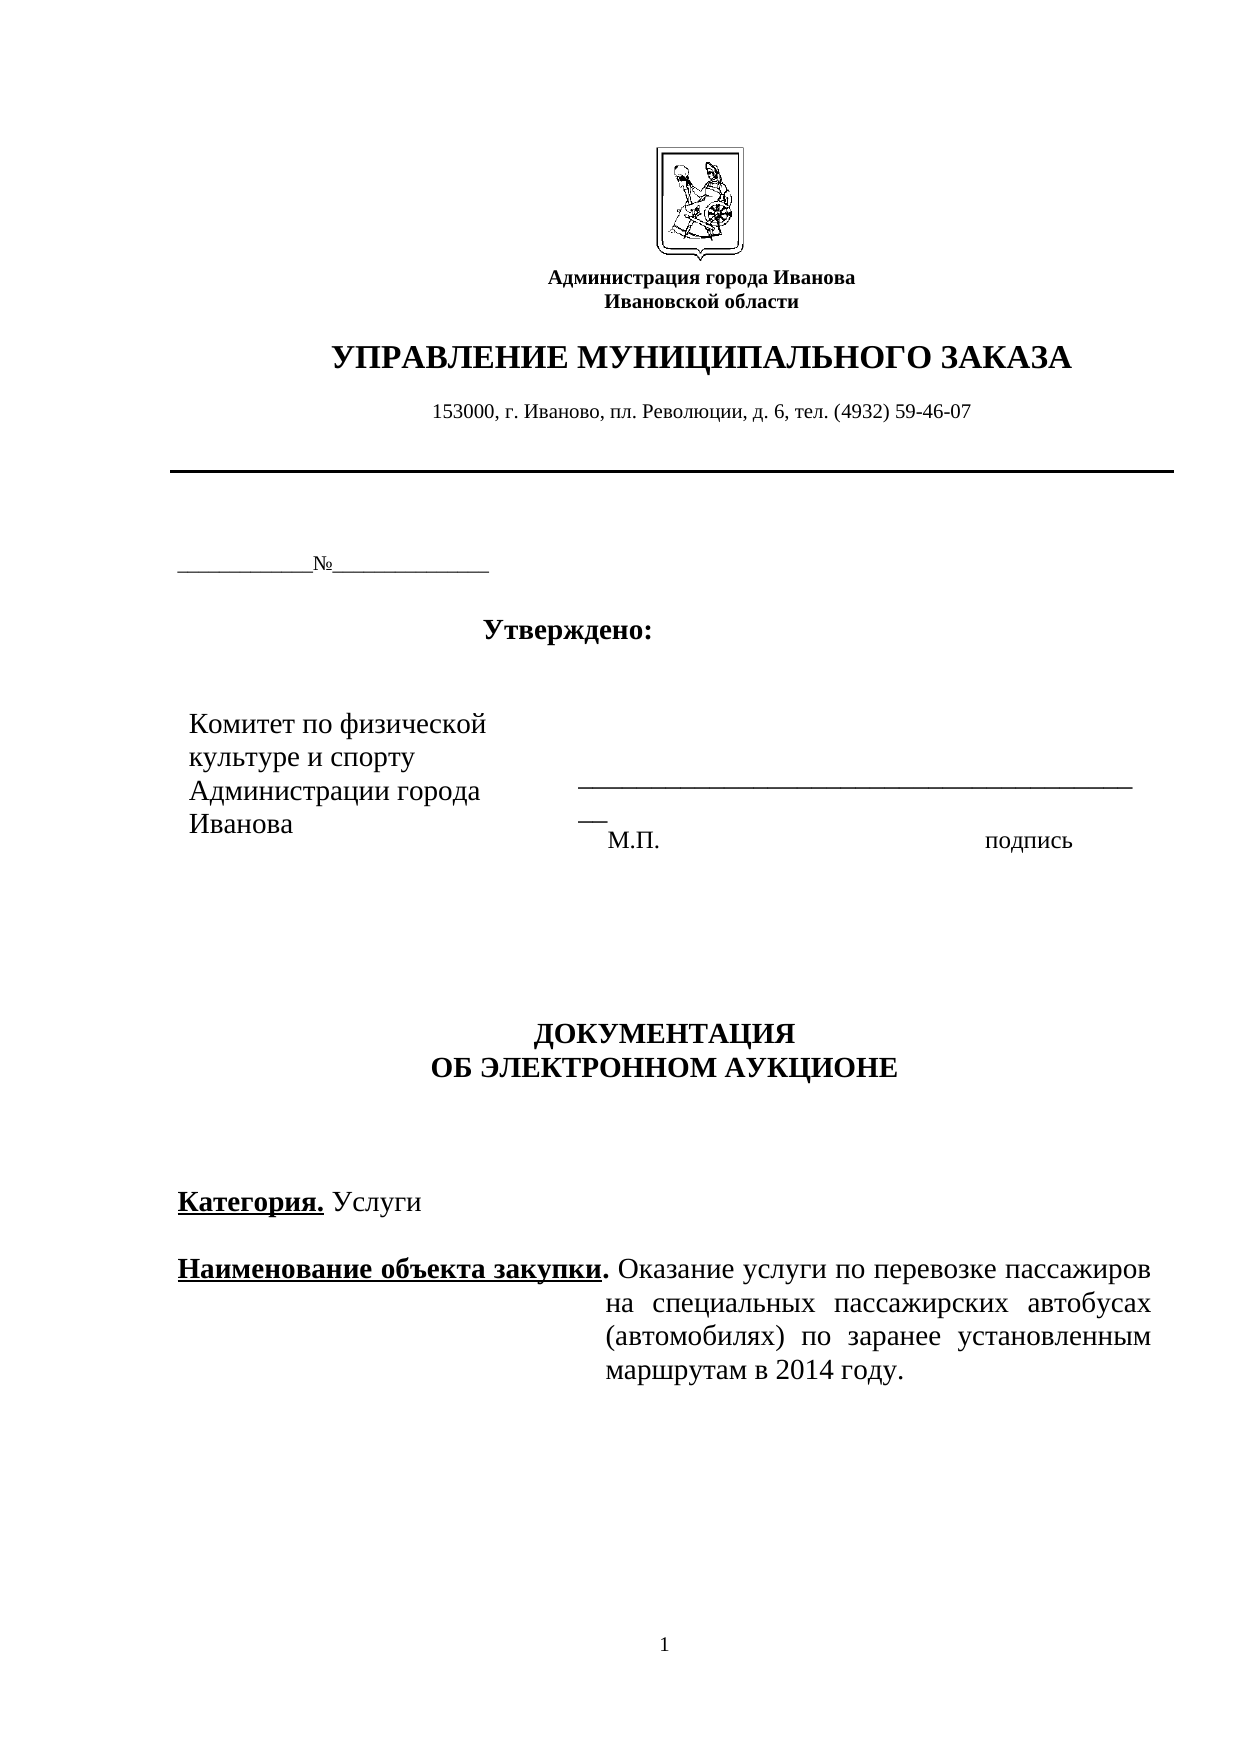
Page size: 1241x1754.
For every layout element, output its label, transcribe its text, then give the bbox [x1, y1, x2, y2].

text ОБ ЭЛЕКТРОННОМ АУКЦИОНЕ [177, 1050, 1152, 1083]
text Категория. Услуги [177, 1184, 1152, 1218]
text _____________№_______________ [177, 551, 1152, 575]
text Наименование объекта закупки. Оказание услуги по перевозке пассажиров на специальных пассажирских автобусах (автомобилях) по заранее установленным маршрутам в 2014 году. [177, 1251, 1152, 1385]
text ДОКУМЕНТАЦИЯ [177, 1016, 1152, 1050]
table_header ________________________________________ М.П. подпись [567, 691, 1152, 854]
text Утверждено: [477, 612, 1152, 645]
table_header Комитет по физической культуре и спорту Администрации города Иванова [177, 691, 567, 854]
table_header Администрация города Иванова Ивановской области УПРАВЛЕНИЕ МУНИЦИПАЛЬНОГО ЗАКАЗА 153000, г. Иваново, пл. Революции, д. 6, тел. (4932) 59-46-07 [170, 142, 1174, 470]
picture [648, 141, 755, 265]
